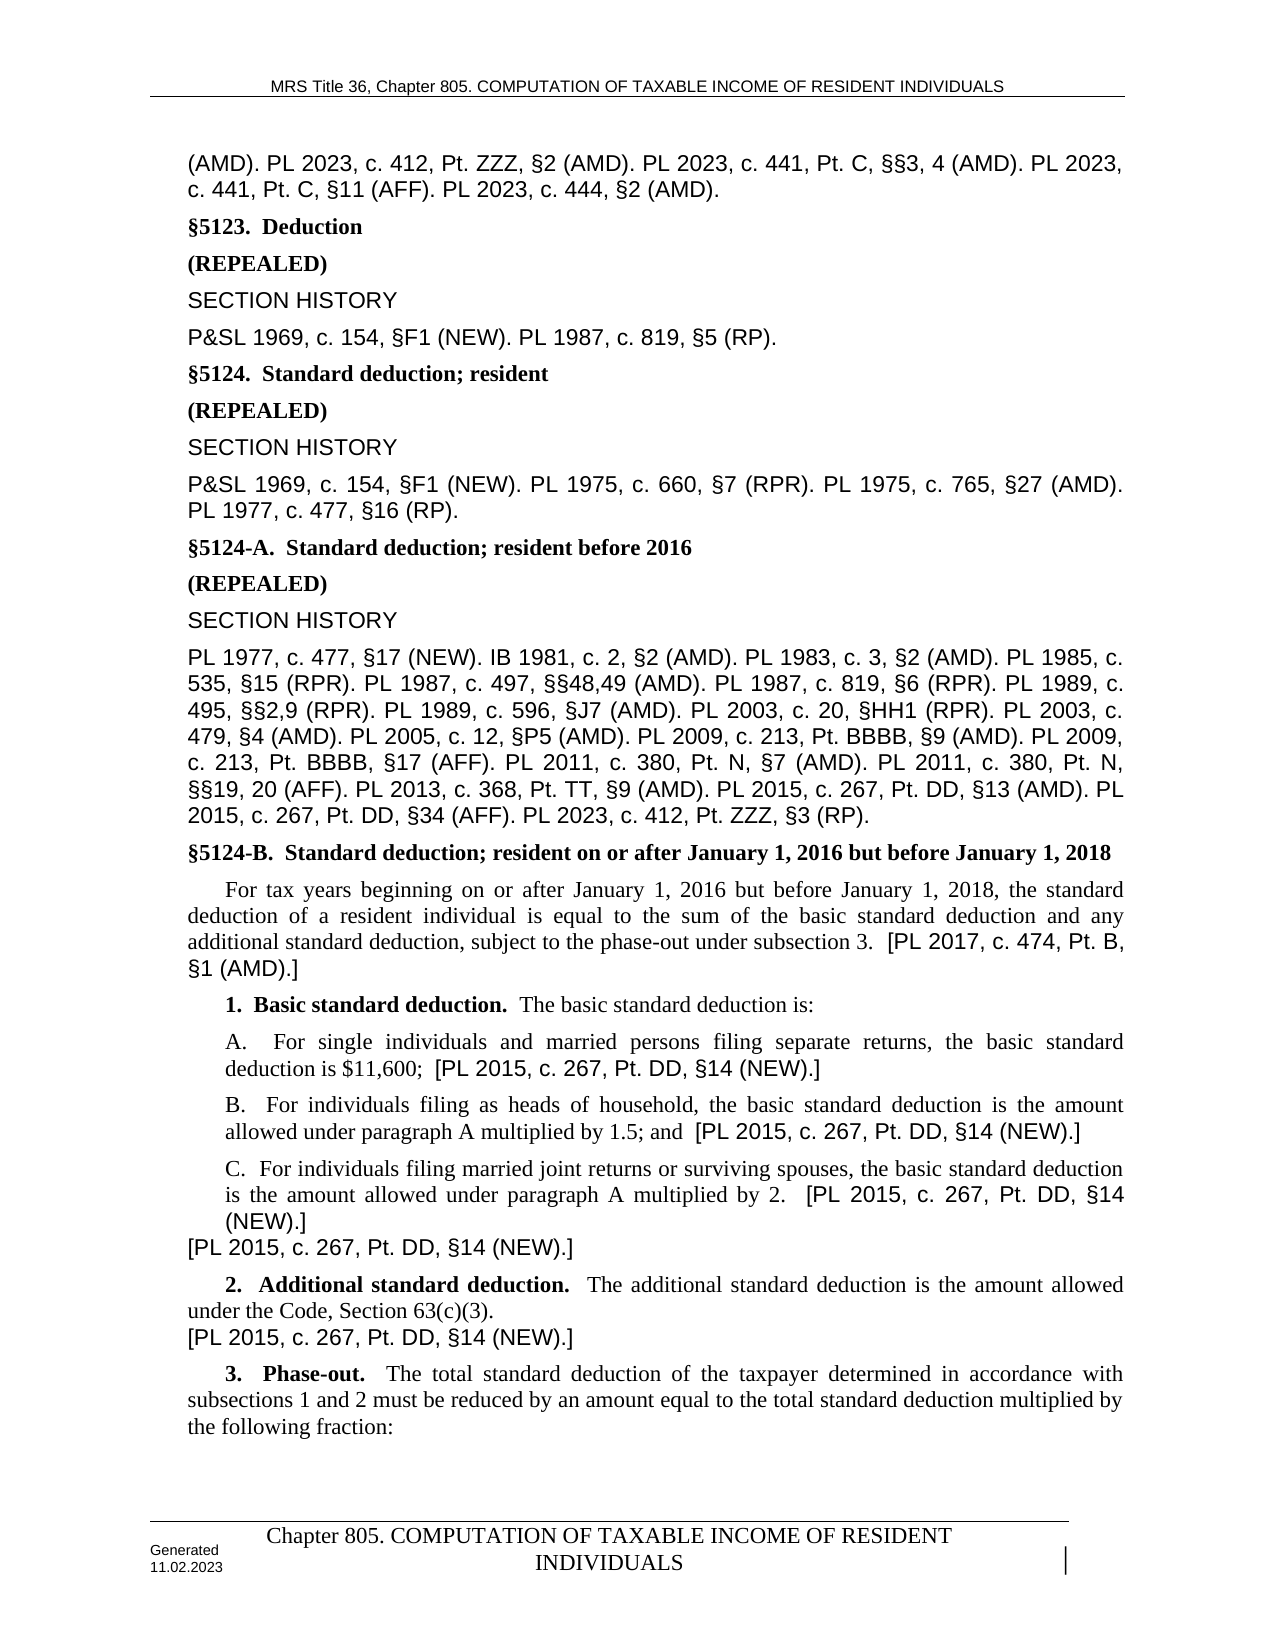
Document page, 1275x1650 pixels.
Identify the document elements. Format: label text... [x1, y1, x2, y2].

text B. For individuals filing as heads of household, the basic standard deduction is the amount allowed under paragraph A multiplied by 1.5; and [PL 2015, c. 267, Pt. DD, §14 (NEW).] [225, 1092, 1125, 1144]
text SECTION HISTORY [187, 434, 1125, 460]
text §5123. Deduction [187, 213, 1125, 239]
text P&SL 1969, c. 154, §F1 (NEW). PL 1987, c. 819, §5 (RP). [187, 323, 1125, 350]
text For tax years beginning on or after January 1, 2016 but before January 1, 2018, the standard deduction of a resident individual is equal to the sum of the basic standard deduction and any additional standard deduction, subject to the phase-out under subsection 3. [PL 2017, c. 474, Pt. B, §1 (AMD).] [187, 876, 1125, 981]
text §5124-B. Standard deduction; resident on or after January 1, 2016 but before January 1, 2018 [187, 839, 1125, 865]
text 1. Basic standard deduction. The basic standard deduction is: [187, 992, 1125, 1018]
text SECTION HISTORY [187, 287, 1125, 313]
text SECTION HISTORY [187, 607, 1125, 633]
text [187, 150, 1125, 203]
text (REPEALED) [187, 570, 1125, 597]
text PL 1977, c. 477, §17 (NEW). IB 1981, c. 2, §2 (AMD). PL 1983, c. 3, §2 (AMD). PL 1985, c. 535, §15 (RPR). PL 1987, c. 497, §§48,49 (AMD). PL 1987, c. 819, §6 (RPR). PL 1989, c. 495, §§2,9 (RPR). PL 1989, c. 596, §J7 (AMD). PL 2003, c. 20, §HH1 (RPR). PL 2003, c. 479, §4 (AMD). PL 2005, c. 12, §P5 (AMD). PL 2009, c. 213, Pt. BBBB, §9 (AMD). PL 2009, c. 213, Pt. BBBB, §17 (AFF). PL 2011, c. 380, Pt. N, §7 (AMD). PL 2011, c. 380, Pt. N, §§19, 20 (AFF). PL 2013, c. 368, Pt. TT, §9 (AMD). PL 2015, c. 267, Pt. DD, §13 (AMD). PL 2015, c. 267, Pt. DD, §34 (AFF). PL 2023, c. 412, Pt. ZZZ, §3 (RP). [187, 644, 1125, 828]
text (REPEALED) [187, 250, 1125, 276]
text 3. Phase-out. The total standard deduction of the taxpayer determined in accordance with subsections 1 and 2 must be reduced by an amount equal to the total standard deduction multiplied by the following fraction: [187, 1360, 1125, 1439]
text P&SL 1969, c. 154, §F1 (NEW). PL 1975, c. 660, §7 (RPR). PL 1975, c. 765, §27 (AMD). PL 1977, c. 477, §16 (RP). [187, 471, 1125, 523]
text §5124-A. Standard deduction; resident before 2016 [187, 534, 1125, 560]
text A. For single individuals and married persons filing separate returns, the basic standard deduction is $11,600; [PL 2015, c. 267, Pt. DD, §14 (NEW).] [225, 1028, 1125, 1081]
text 2. Additional standard deduction. The additional standard deduction is the amount allowed under the Code, Section 63(c)(3). [187, 1271, 1125, 1323]
text (REPEALED) [187, 397, 1125, 423]
text [PL 2015, c. 267, Pt. DD, §14 (NEW).] [187, 1234, 1125, 1260]
text [PL 2015, c. 267, Pt. DD, §14 (NEW).] [187, 1323, 1125, 1350]
text C. For individuals filing married joint returns or surviving spouses, the basic standard deduction is the amount allowed under paragraph A multiplied by 2. [PL 2015, c. 267, Pt. DD, §14 (NEW).] [225, 1155, 1125, 1234]
text §5124. Standard deduction; resident [187, 360, 1125, 387]
